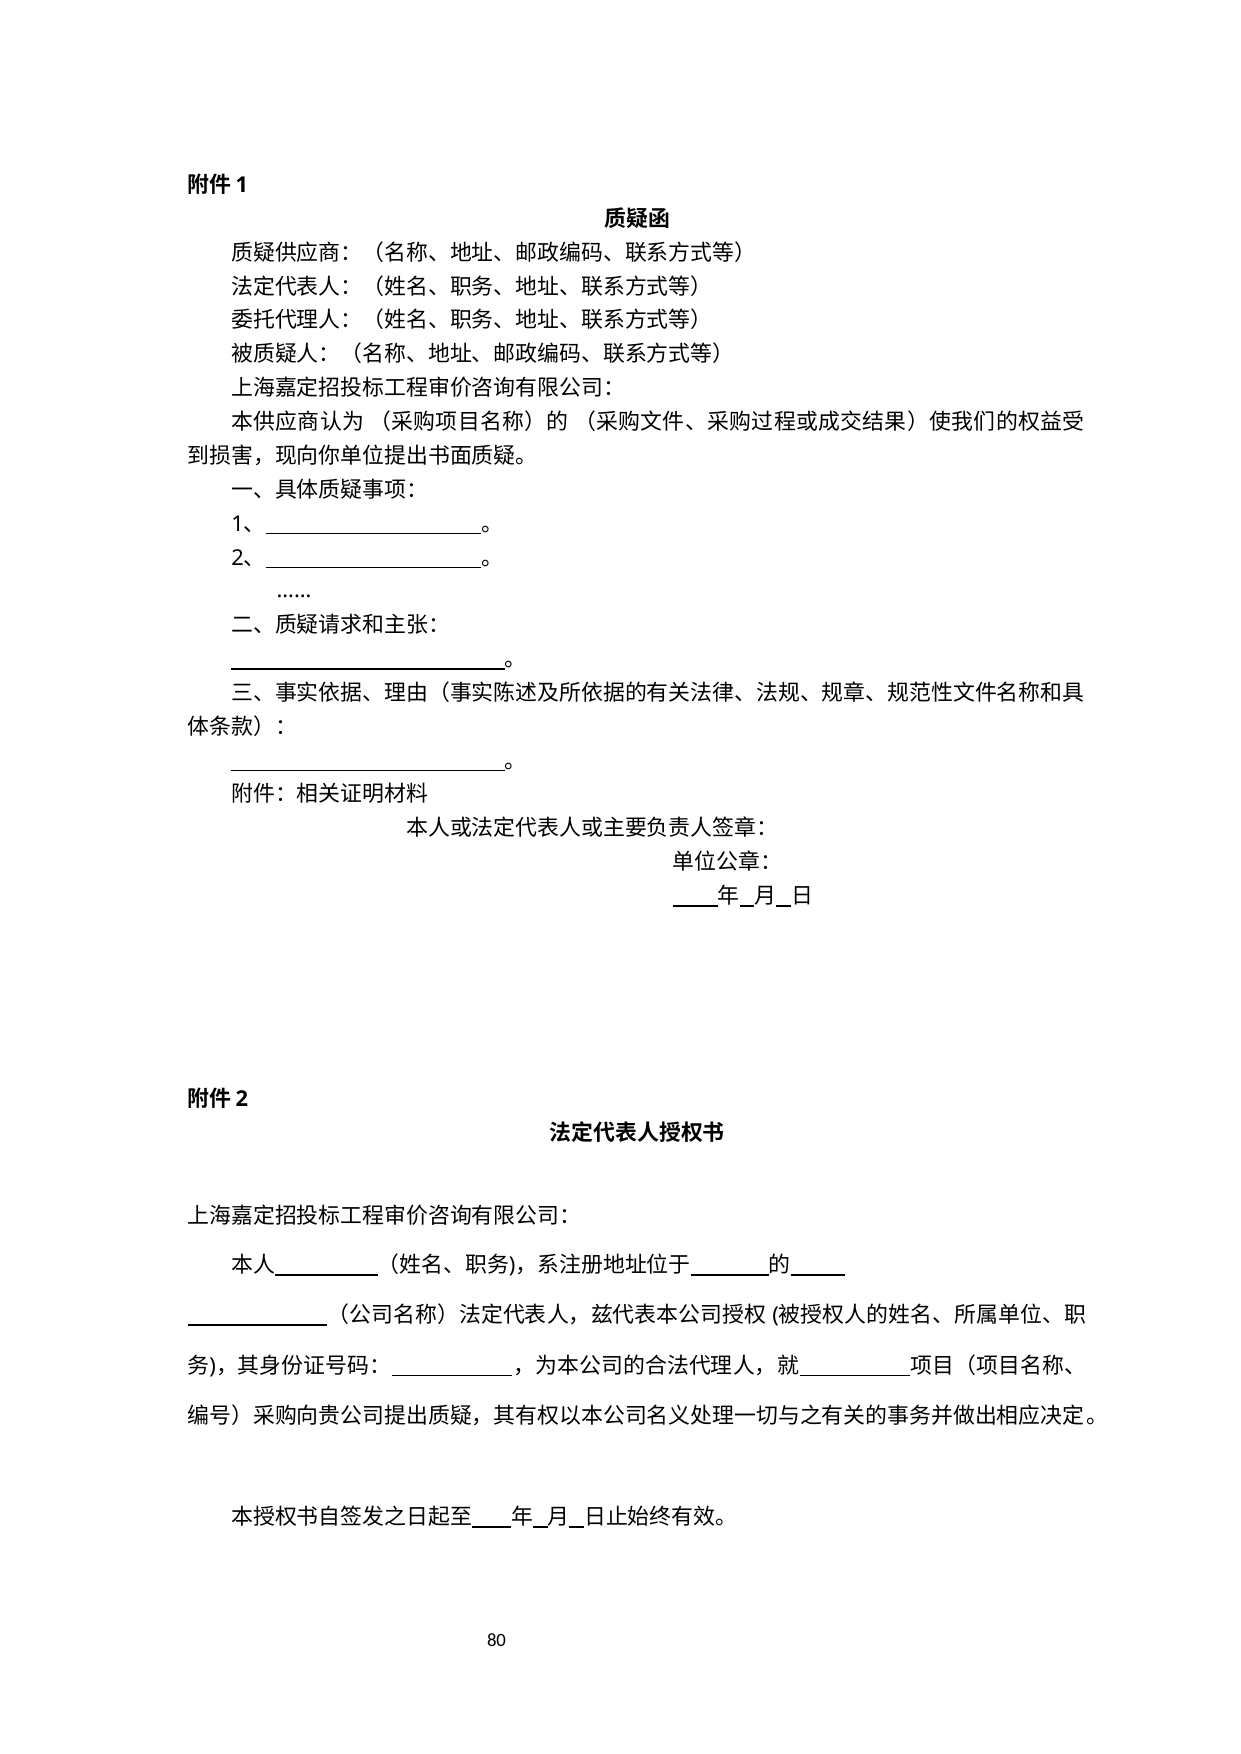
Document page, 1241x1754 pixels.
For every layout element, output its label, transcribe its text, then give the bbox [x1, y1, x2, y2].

text （公司名称）法定代表人，兹代表本公司授权 (被授权人的姓名、所属单位、职务)，其身份证号码： ，为本公司的合法代理人，就 项目（项目名称、编号）采购向贵公司提出质疑，其有权以本公司名义处理一切与之有关的事务并做出相应决定。 [187, 1296, 1087, 1482]
text 一、具体质疑事项： [187, 471, 1087, 504]
text 委托代理人：（姓名、职务、地址、联系方式等） [187, 301, 1087, 335]
text 质疑供应商：（名称、地址、邮政编码、联系方式等） [187, 234, 1087, 268]
text 年 月 日 [497, 877, 1087, 911]
text 附件1 [187, 166, 1087, 200]
text 本人或法定代表人或主要负责人签章： [187, 809, 1087, 843]
text 本供应商认为 （采购项目名称）的 （采购文件、采购过程或成交结果）使我们的权益受到损害，现向你单位提出书面质疑。 [187, 403, 1087, 471]
text 法定代表人授权书 [187, 1114, 1087, 1148]
text 1、 。 [187, 504, 1087, 538]
text 法定代表人：（姓名、职务、地址、联系方式等） [187, 268, 1087, 301]
text 被质疑人：（名称、地址、邮政编码、联系方式等） [187, 335, 1087, 369]
text 单位公章： [497, 843, 1087, 877]
text 。 [187, 640, 1087, 674]
text 本授权书自签发之日起至 年 月 日止始终有效。 [187, 1498, 1087, 1532]
text 二、质疑请求和主张： [187, 606, 1087, 640]
text …… [187, 572, 1087, 606]
text 附件2 [187, 1080, 1087, 1114]
text 。 [187, 742, 1087, 775]
text 2、 。 [187, 538, 1087, 572]
text 三、事实依据、理由（事实陈述及所依据的有关法律、法规、规章、规范性文件名称和具体条款）： [187, 674, 1087, 742]
text 上海嘉定招投标工程审价咨询有限公司： [187, 369, 1087, 403]
text 附件：相关证明材料 [187, 775, 1087, 809]
text 本人 （姓名、职务)，系注册地址位于 的 [187, 1246, 1087, 1280]
text 上海嘉定招投标工程审价咨询有限公司： [187, 1197, 1087, 1230]
text 质疑函 [187, 200, 1087, 234]
